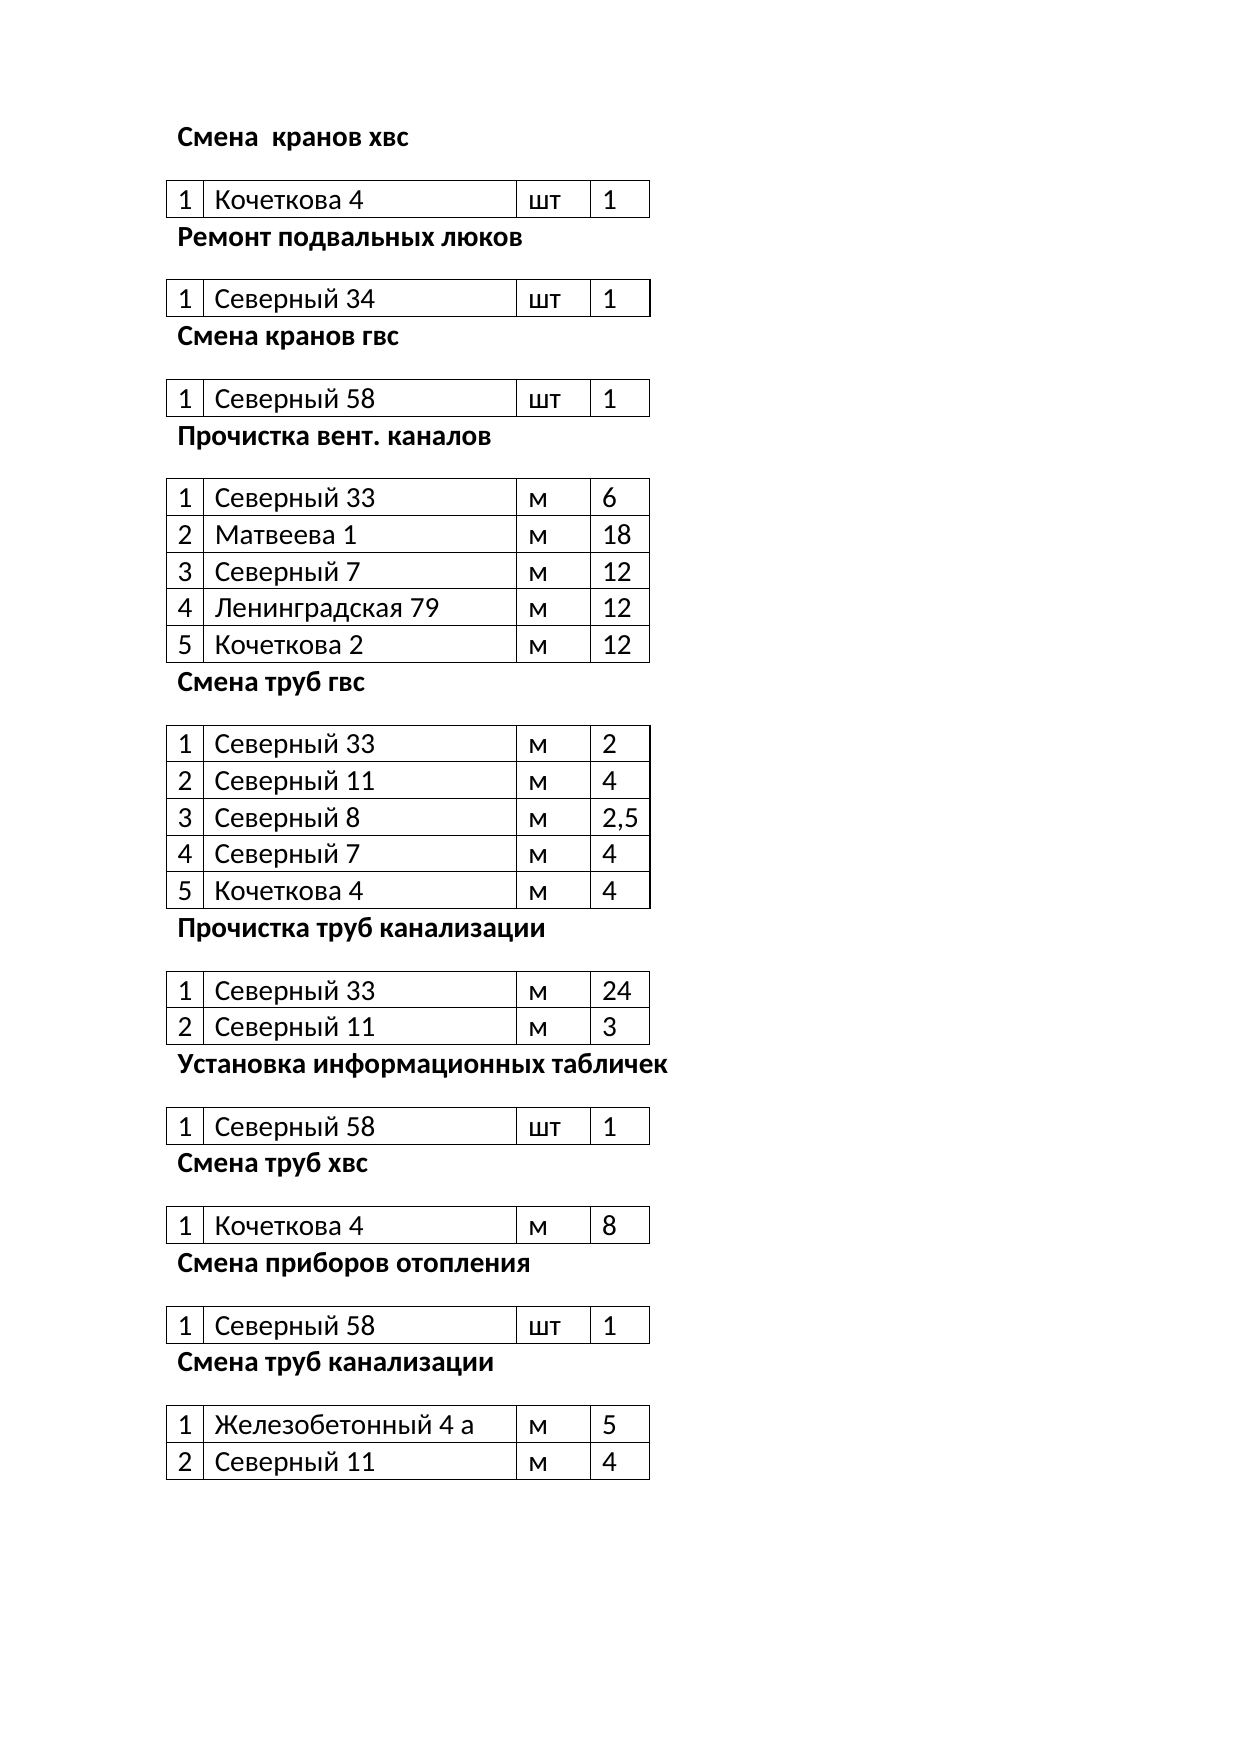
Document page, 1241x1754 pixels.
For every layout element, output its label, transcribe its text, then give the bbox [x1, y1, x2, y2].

text Прочистка вент. каналов [177, 417, 1152, 452]
table_cell Северный 11 [204, 762, 516, 798]
table_cell 2 [167, 1008, 203, 1044]
table_header Кочеткова 4 [204, 181, 516, 217]
table_header м [517, 1207, 590, 1243]
table_cell Кочеткова 4 [204, 872, 516, 908]
table_header 1 [167, 972, 203, 1007]
table_cell м [517, 836, 590, 871]
table_header 1 [591, 380, 649, 416]
table_header Северный 58 [204, 1108, 516, 1143]
table_cell 2,5 [591, 799, 649, 834]
table_header Северный 33 [204, 479, 516, 515]
table_header Северный 58 [204, 380, 516, 416]
table_cell 4 [167, 589, 203, 625]
table_header 1 [167, 1307, 203, 1342]
table_cell Кочеткова 2 [204, 626, 516, 662]
table_cell 3 [591, 1008, 649, 1044]
table_cell м [517, 762, 590, 798]
text Смена труб канализации [177, 1343, 1152, 1379]
text Смена труб гвс [177, 663, 1152, 698]
table_cell Северный 7 [204, 553, 516, 588]
table_header 1 [167, 181, 203, 217]
table_header шт [517, 1108, 590, 1143]
table_cell 5 [167, 872, 203, 908]
table_header Кочеткова 4 [204, 1207, 516, 1243]
text Смена кранов гвс [177, 317, 1152, 353]
table_header шт [517, 380, 590, 416]
table_header 1 [591, 1108, 649, 1143]
table_header 6 [591, 479, 649, 515]
table_cell 4 [591, 872, 649, 908]
table_cell м [517, 589, 590, 625]
table_cell м [517, 1008, 590, 1044]
table_cell 12 [591, 589, 649, 625]
table_header Северный 34 [204, 280, 516, 316]
table_header м [517, 726, 590, 761]
table_cell 4 [591, 836, 649, 871]
table_header Железобетонный 4 а [204, 1406, 516, 1442]
table_cell Ленинградская 79 [204, 589, 516, 625]
table_header 1 [167, 1108, 203, 1143]
table_header 1 [591, 280, 649, 316]
text Смена труб хвс [177, 1144, 1152, 1180]
table_cell Северный 11 [204, 1008, 516, 1044]
table_header 2 [591, 726, 649, 761]
table_cell 4 [591, 1443, 649, 1478]
table_header 1 [167, 1406, 203, 1442]
table_cell м [517, 799, 590, 834]
table_cell м [517, 872, 590, 908]
table_cell Северный 8 [204, 799, 516, 834]
table_cell 2 [167, 1443, 203, 1478]
table_cell Матвеева 1 [204, 516, 516, 552]
table_cell 2 [167, 762, 203, 798]
table_cell 4 [167, 836, 203, 871]
table_cell Северный 7 [204, 836, 516, 871]
table_header 8 [591, 1207, 649, 1243]
table_header Северный 33 [204, 972, 516, 1007]
table_cell 2 [167, 516, 203, 552]
table_cell Северный 11 [204, 1443, 516, 1478]
table_header Северный 58 [204, 1307, 516, 1342]
table_header 1 [591, 181, 649, 217]
table_header 1 [167, 726, 203, 761]
table_cell м [517, 1443, 590, 1478]
table_cell 3 [167, 799, 203, 834]
table_cell 3 [167, 553, 203, 588]
table_cell 5 [167, 626, 203, 662]
table_header 1 [167, 280, 203, 316]
table_header 1 [591, 1307, 649, 1342]
text Смена приборов отопления [177, 1244, 1152, 1279]
table_cell 12 [591, 626, 649, 662]
table_header м [517, 479, 590, 515]
table_header 1 [167, 380, 203, 416]
table_cell 4 [591, 762, 649, 798]
table_cell м [517, 553, 590, 588]
text Установка информационных табличек [177, 1045, 1152, 1081]
table_cell м [517, 626, 590, 662]
table_header 1 [167, 1207, 203, 1243]
table_header 24 [591, 972, 649, 1007]
table_header шт [517, 280, 590, 316]
table_header 1 [167, 479, 203, 515]
table_cell м [517, 516, 590, 552]
table_header Северный 33 [204, 726, 516, 761]
text Ремонт подвальных люков [177, 218, 1152, 253]
text Прочистка труб канализации [177, 909, 1152, 944]
table_header шт [517, 1307, 590, 1342]
table_header м [517, 1406, 590, 1442]
table_cell 18 [591, 516, 649, 552]
table_header 5 [591, 1406, 649, 1442]
table_cell 12 [591, 553, 649, 588]
table_header шт [517, 181, 590, 217]
text Смена кранов хвс [177, 118, 1152, 154]
table_header м [517, 972, 590, 1007]
